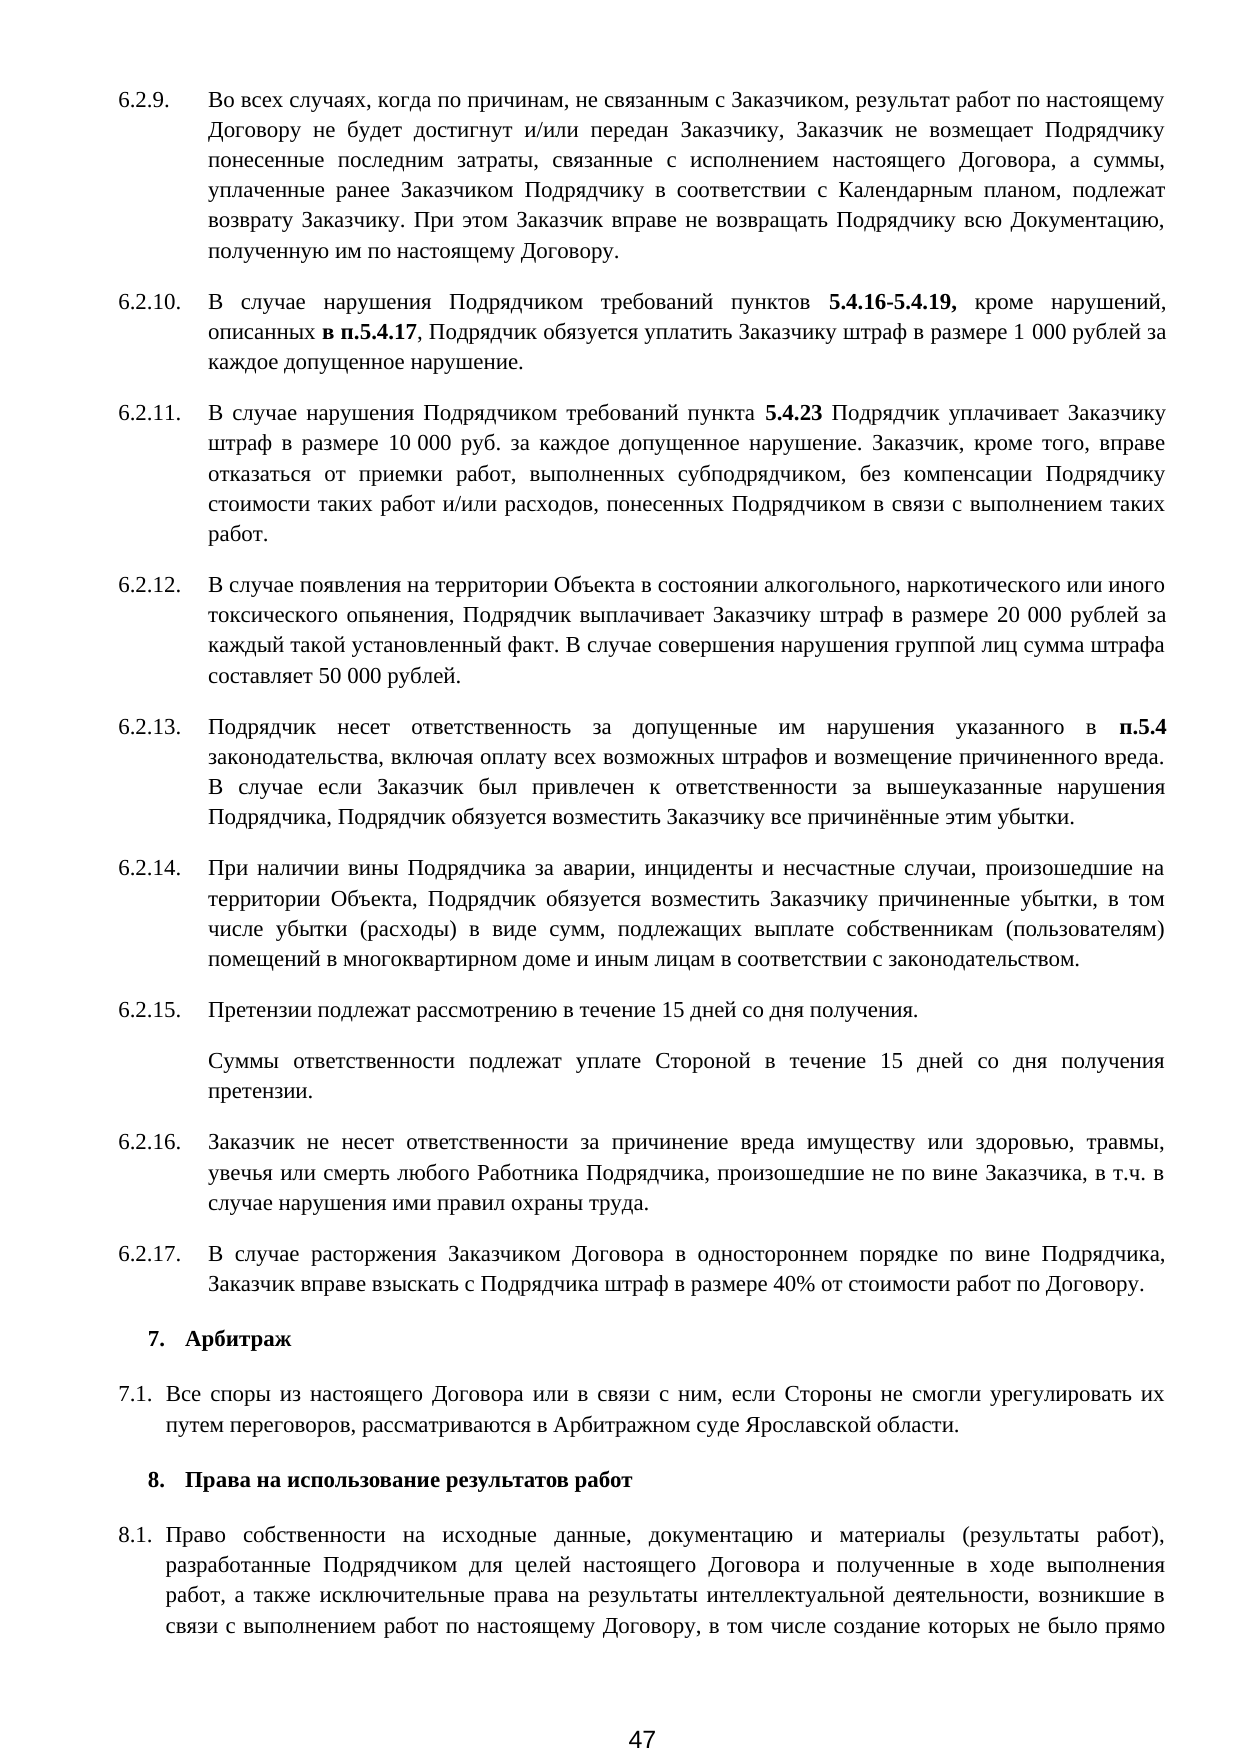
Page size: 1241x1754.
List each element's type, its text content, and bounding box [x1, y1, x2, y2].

list В случае расторжения Заказчиком Договора в одностороннем порядке по вине Подрядчика, Заказчик вправе взыскать с Подрядчика штраф в размере 40% от стоимости работ по Договору. [118, 1240, 1167, 1296]
list Претензии подлежат рассмотрению в течение 15 дней со дня получения. [118, 996, 1167, 1022]
list Права на использование результатов работ [148, 1466, 1167, 1492]
list При наличии вины Подрядчика за аварии, инциденты и несчастные случаи, произошедшие на территории Объекта, Подрядчик обязуется возместить Заказчику причиненные убытки, в том числе убытки (расходы) в виде сумм, подлежащих выплате собственникам (пользователям) помещений в многоквартирном доме и иным лицам в соответствии с законодательством. [118, 854, 1167, 971]
list В случае нарушения Подрядчиком требований пунктов 5.4.16-5.4.19, кроме нарушений, описанных в п.5.4.17, Подрядчик обязуется уплатить Заказчику штраф в размере 1 000 рублей за каждое допущенное нарушение. [118, 288, 1167, 374]
list Подрядчик несет ответственность за допущенные им нарушения указанного в п.5.4 законодательства, включая оплату всех возможных штрафов и возмещение причиненного вреда. В случае если Заказчик был привлечен к ответственности за вышеуказанные нарушения Подрядчика, Подрядчик обязуется возместить Заказчику все причинённые этим убытки. [118, 713, 1167, 830]
list Во всех случаях, когда по причинам, не связанным с Заказчиком, результат работ по настоящему Договору не будет достигнут и/или передан Заказчику, Заказчик не возмещает Подрядчику понесенные последним затраты, связанные с исполнением настоящего Договора, а суммы, уплаченные ранее Заказчиком Подрядчику в соответствии с Календарным планом, подлежат возврату Заказчику. При этом Заказчик вправе не возвращать Подрядчику всю Документацию, полученную им по настоящему Договору. [118, 86, 1167, 263]
list Все споры из настоящего Договора или в связи с ним, если Стороны не смогли урегулировать их путем переговоров, рассматриваются в Арбитражном суде Ярославской области. [118, 1381, 1167, 1437]
list В случае нарушения Подрядчиком требований пункта 5.4.23 Подрядчик уплачивает Заказчику штраф в размере 10 000 руб. за каждое допущенное нарушение. Заказчик, кроме того, вправе отказаться от приемки работ, выполненных субподрядчиком, без компенсации Подрядчику стоимости таких работ и/или расходов, понесенных Подрядчиком в связи с выполнением таких работ. [118, 399, 1167, 546]
list В случае появления на территории Объекта в состоянии алкогольного, наркотического или иного токсического опьянения, Подрядчик выплачивает Заказчику штраф в размере 20 000 рублей за каждый такой установленный факт. В случае совершения нарушения группой лиц сумма штрафа составляет 50 000 рублей. [118, 571, 1167, 688]
list Арбитраж [148, 1325, 1167, 1352]
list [118, 1521, 1167, 1638]
text Суммы ответственности подлежат уплате Стороной в течение 15 дней со дня получения претензии. [208, 1047, 1167, 1104]
list Заказчик не несет ответственности за причинение вреда имуществу или здоровью, травмы, увечья или смерть любого Работника Подрядчика, произошедшие не по вине Заказчика, в т.ч. в случае нарушения ими правил охраны труда. [118, 1128, 1167, 1215]
